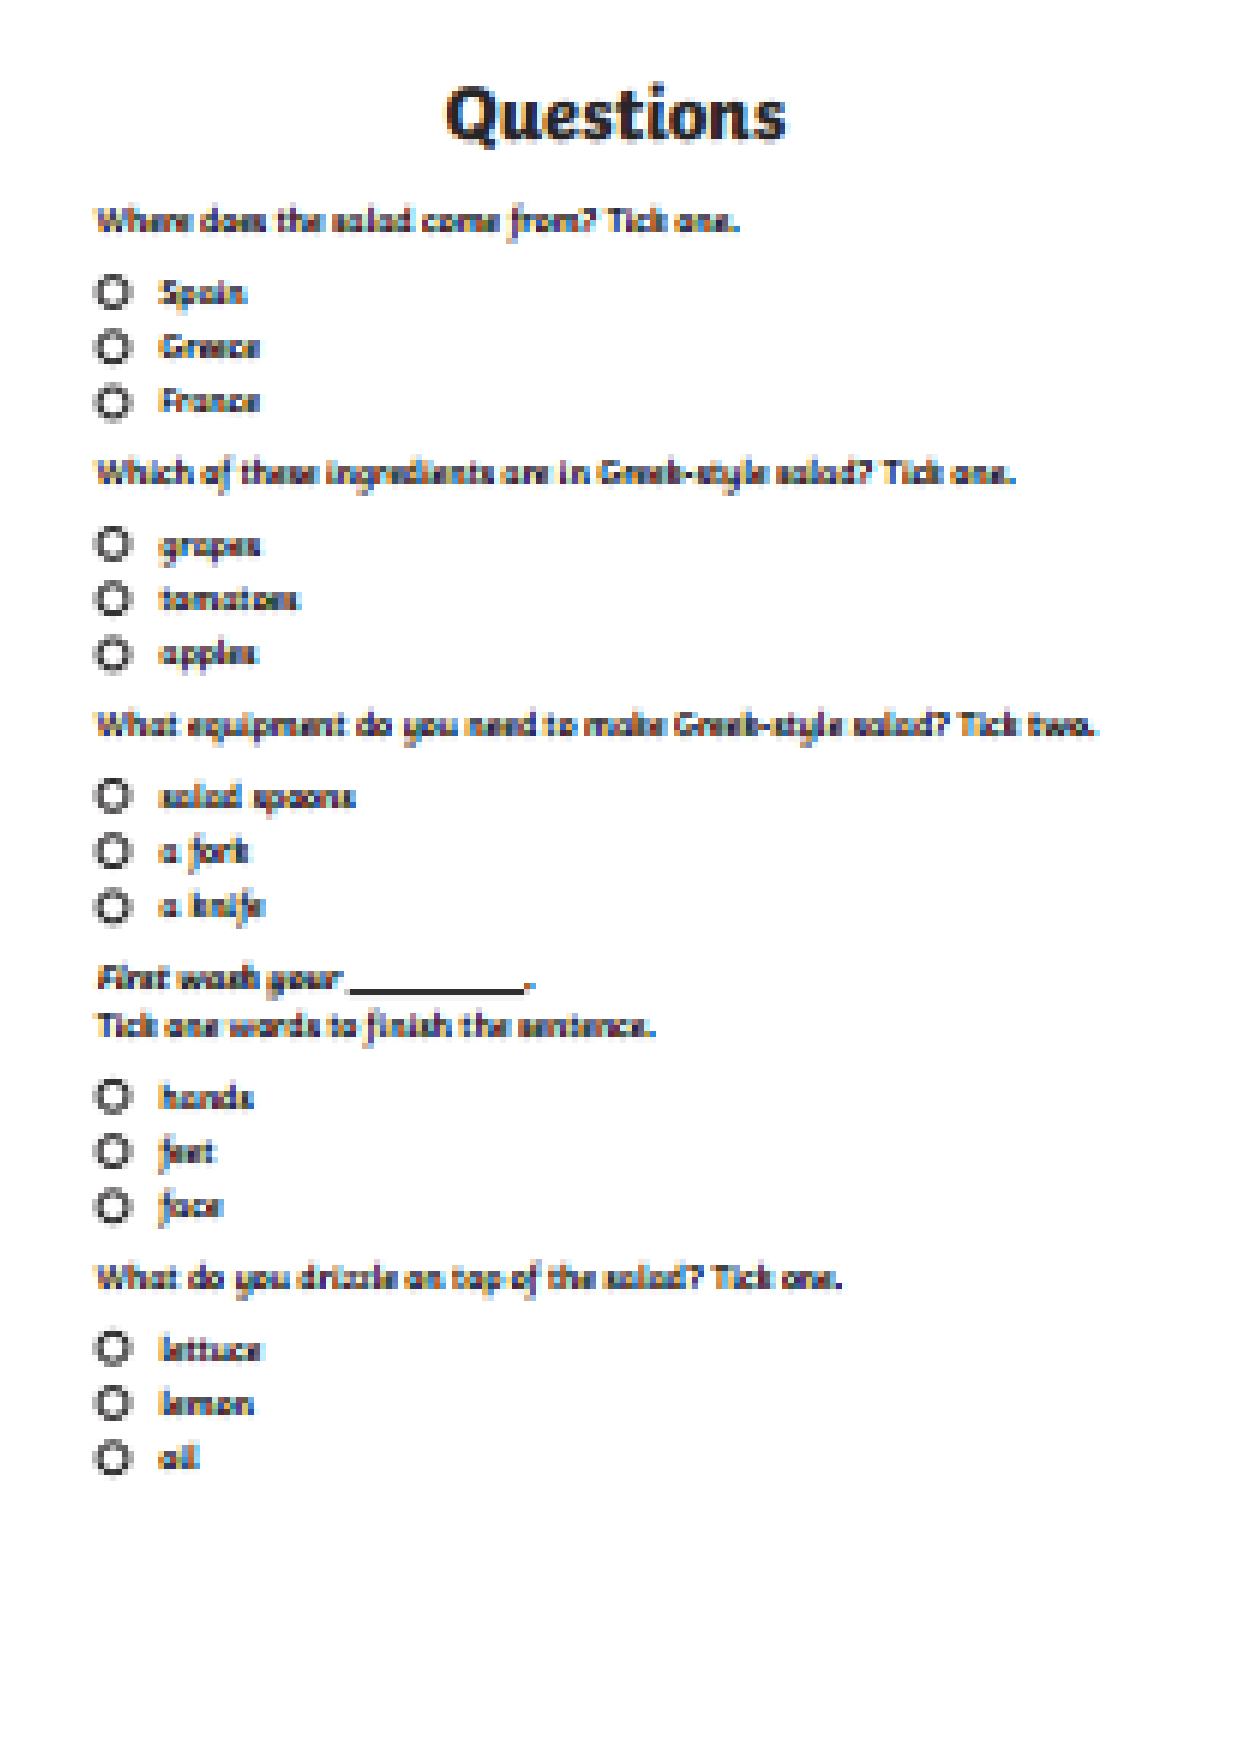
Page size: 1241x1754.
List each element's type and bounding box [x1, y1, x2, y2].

picture [342, 28, 865, 177]
picture [86, 197, 1155, 1512]
